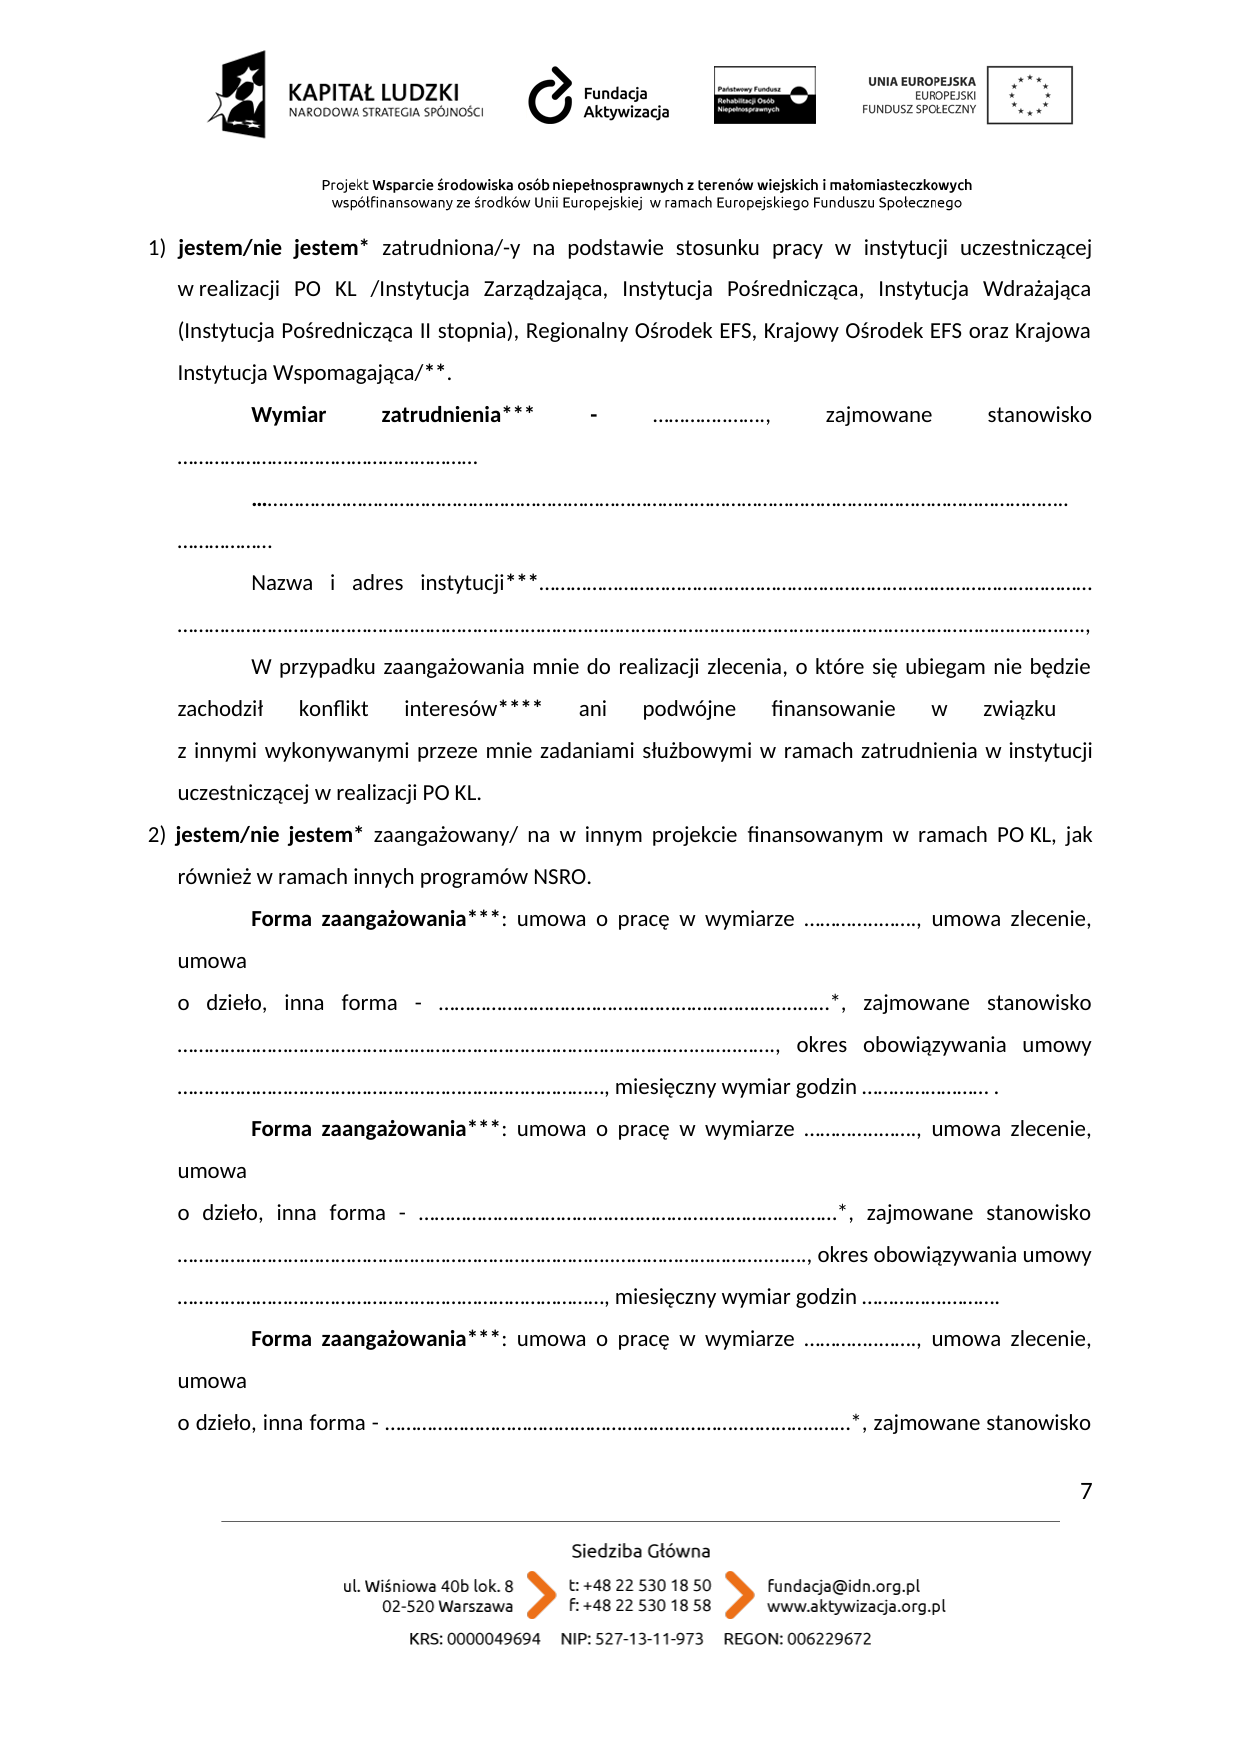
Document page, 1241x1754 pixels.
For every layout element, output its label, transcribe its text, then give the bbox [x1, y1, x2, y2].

text Forma zaangażowania***: umowa o pracę w wymiarze …………..……., umowa zlecenie, umowa o dzieło, inna forma - …………………………………………………………..……*, zajmowane stanowisko ……………………………………………………………………………………..……..……., okres obowiązywania umowy ………………………………………………………………………, miesięczny wymiar godzin …………………… . [177, 904, 1093, 1100]
text Nazwa i adres instytucji***…………………………………………………………………………………………… …………………………………………………………………………………………………………………………..……………………….…., [177, 568, 1093, 638]
text 1) jestem/nie jestem* zatrudniona/-y na podstawie stosunku pracy w instytucji uczestniczącej w realizacji PO KL /Instytucja Zarządzająca, Instytucja Pośrednicząca, Instytucja Wdrażająca (Instytucja Pośrednicząca II stopnia), Regionalny Ośrodek EFS, Krajowy Ośrodek EFS oraz Krajowa Instytucja Wspomagająca/**. [148, 233, 1093, 387]
text ………………………………………………………………………………………………………………………………………..……………… [177, 484, 1093, 554]
text Forma zaangażowania***: umowa o pracę w wymiarze …………..……., umowa zlecenie, umowa o dzieło, inna forma - ………………………………………………..……………..……*, zajmowane stanowisko ………………………………………………………………………..………………………..……., okres obowiązywania umowy ………………………………………………………………………, miesięczny wymiar godzin …………….………. [177, 1114, 1093, 1310]
picture [221, 1521, 1062, 1666]
picture [165, 25, 1128, 225]
text W przypadku zaangażowania mnie do realizacji zlecenia, o które się ubiegam nie będzie zachodził konflikt interesów**** ani podwójne finansowanie w związku z innymi wykonywanymi przeze mnie zadaniami służbowymi w ramach zatrudnienia w instytucji uczestniczącej w realizacji PO KL. [177, 652, 1093, 806]
text 2) jestem/nie jestem* zaangażowany/ na w innym projekcie finansowanym w ramach PO KL, jak również w ramach innych programów NSRO. [148, 820, 1093, 890]
text Wymiar zatrudnienia*** - …………..……., zajmowane stanowisko ………………………………………………… [177, 401, 1093, 471]
